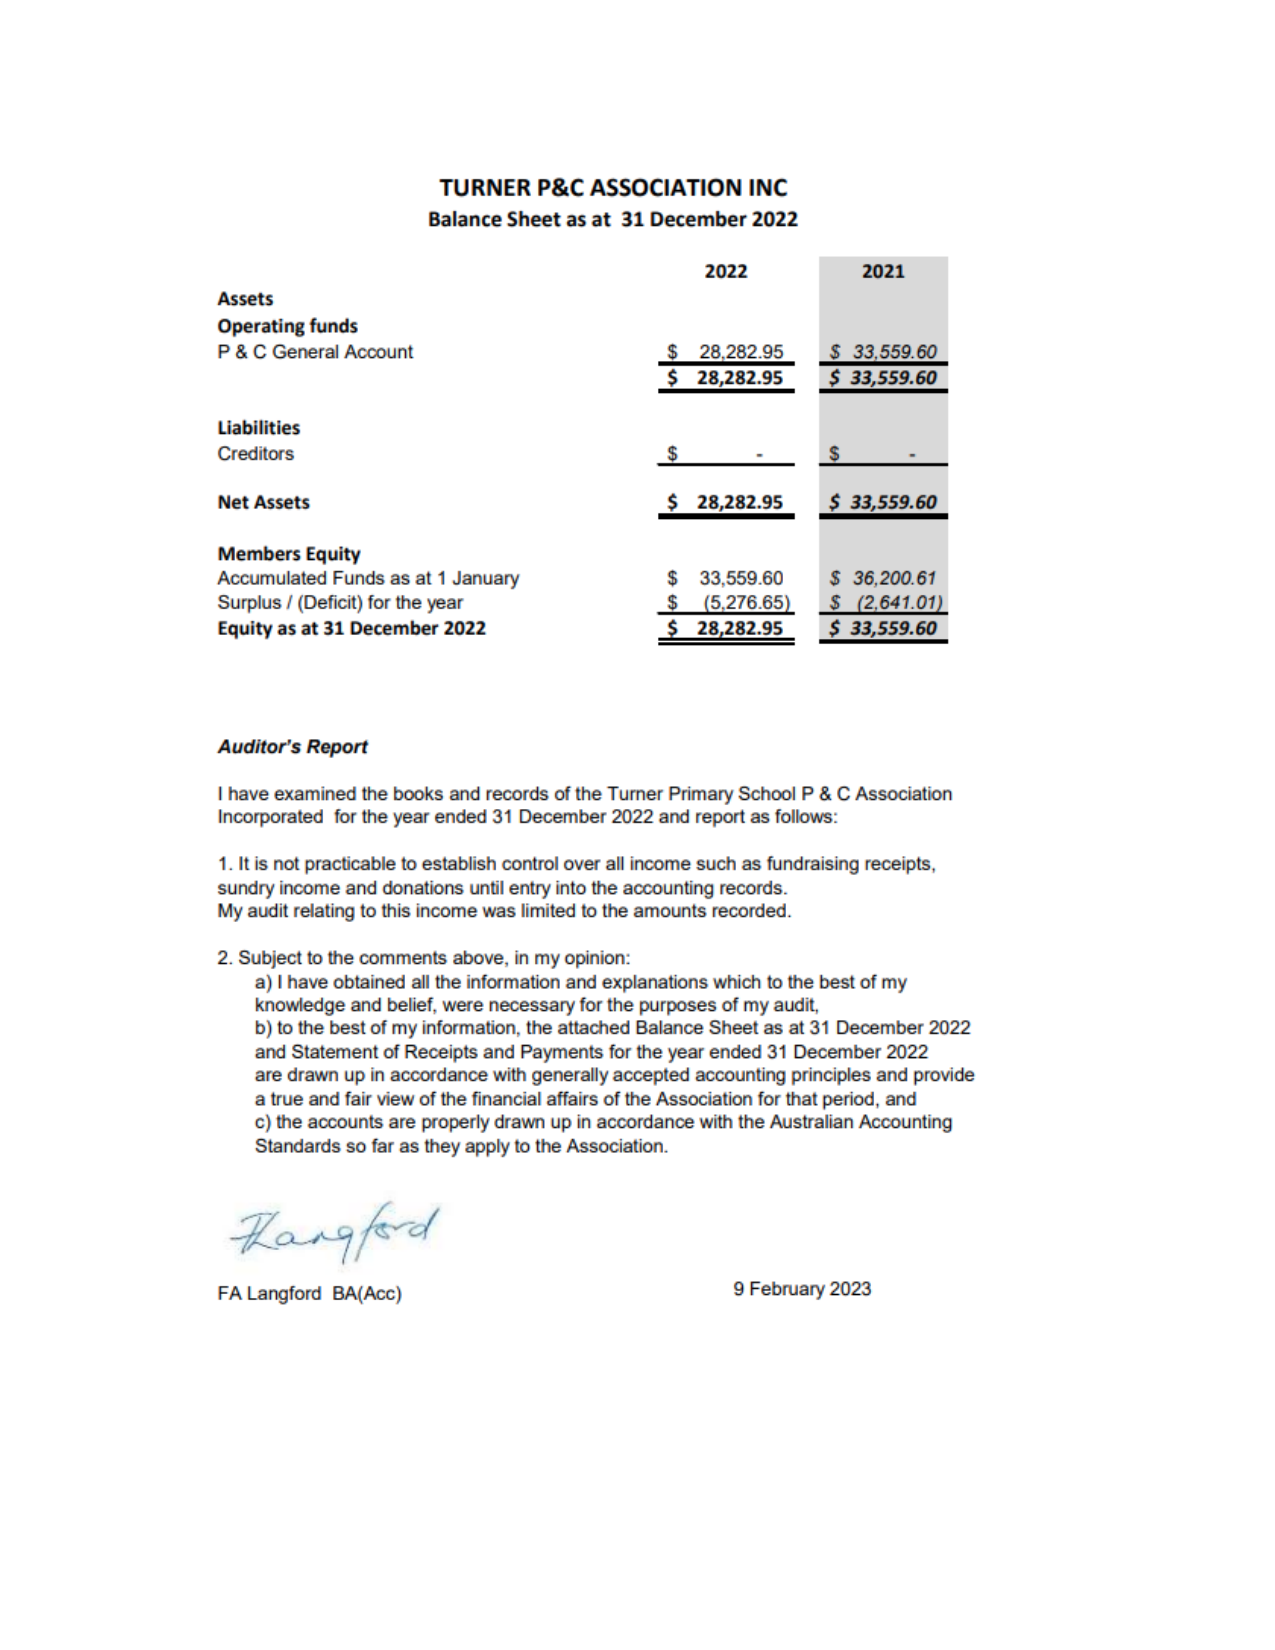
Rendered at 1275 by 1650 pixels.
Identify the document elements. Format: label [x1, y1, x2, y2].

picture [150, 150, 1125, 1335]
